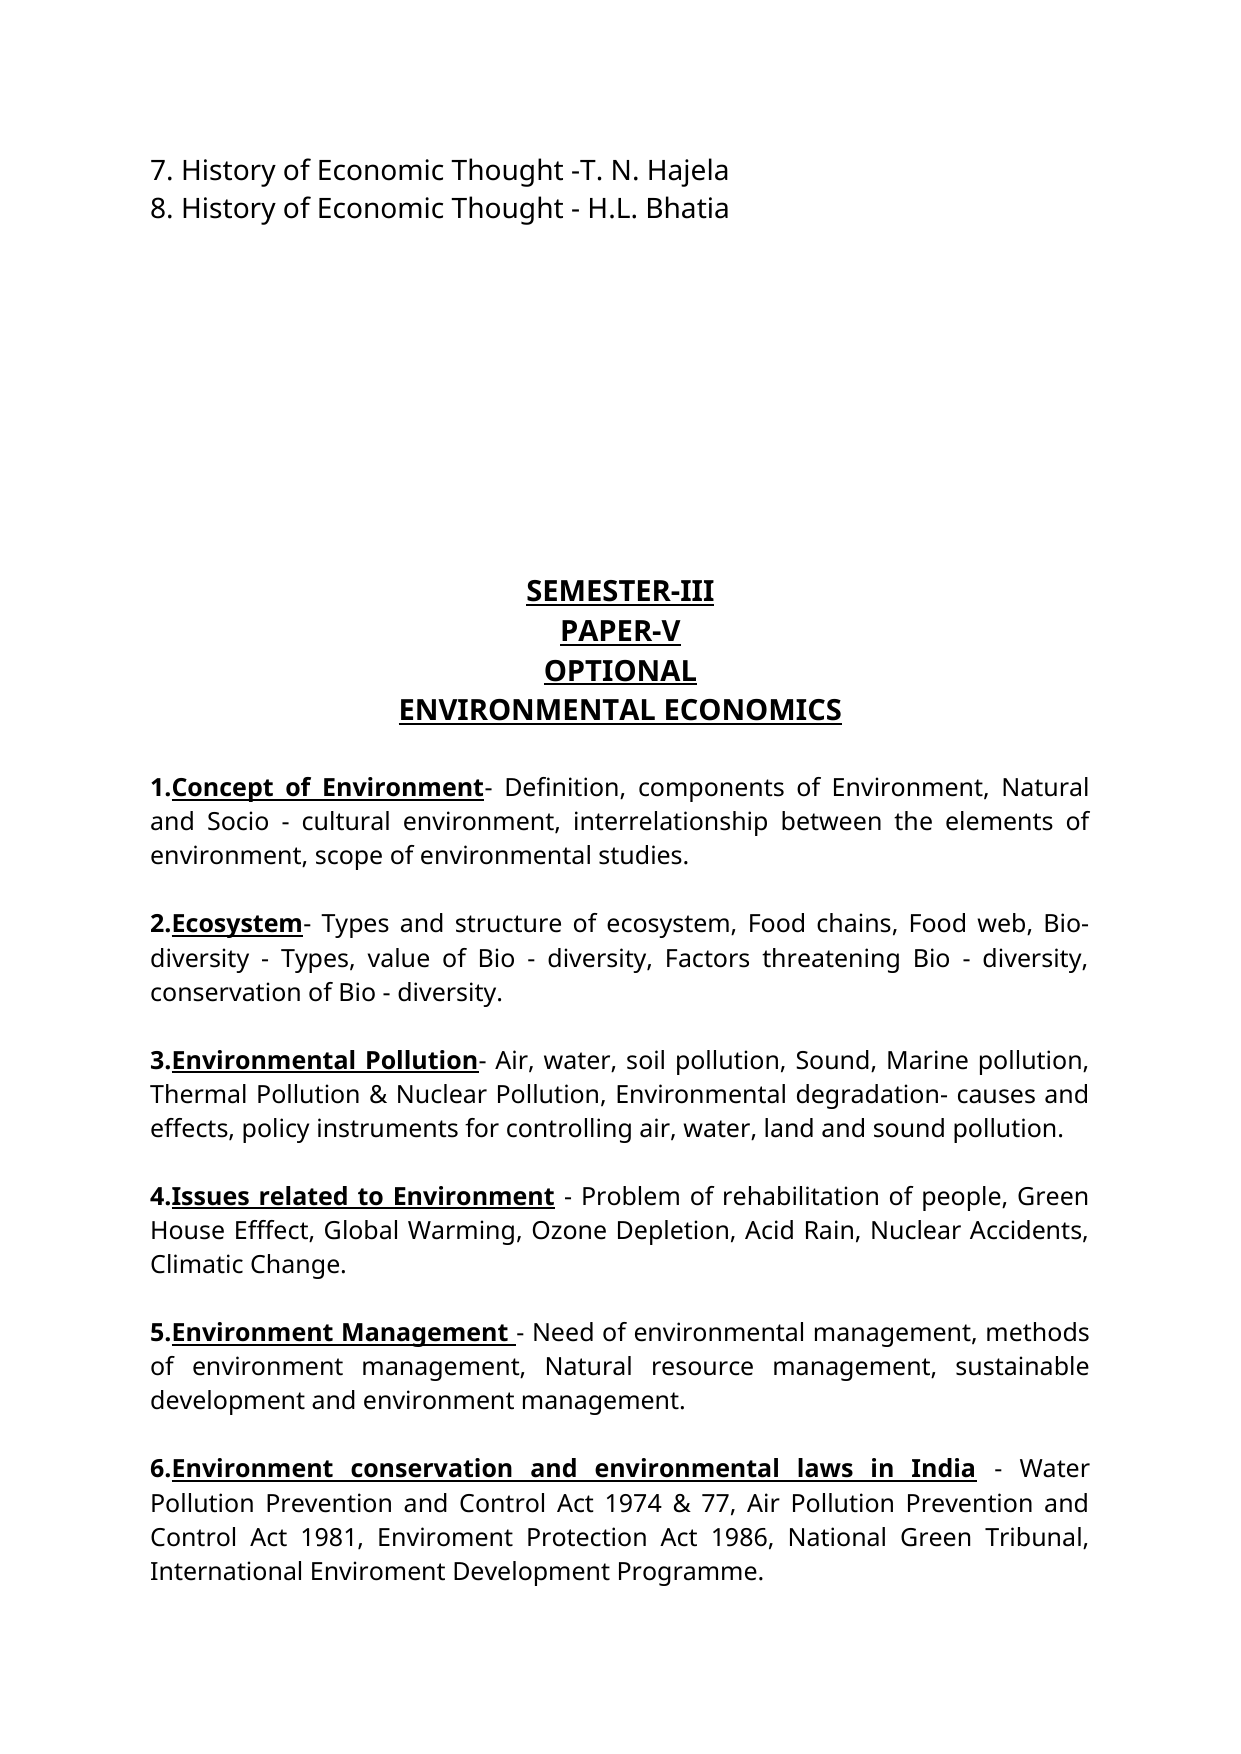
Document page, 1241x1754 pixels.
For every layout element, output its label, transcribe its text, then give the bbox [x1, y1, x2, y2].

text SEMESTER-III [150, 570, 1090, 610]
text ENVIRONMENTAL ECONOMICS [150, 689, 1090, 729]
text OPTIONAL [150, 650, 1090, 689]
text 4.Issues related to Environment - Problem of rehabilitation of people, Green House Efffect, Global Warming, Ozone Depletion, Acid Rain, Nuclear Accidents, Climatic Change. [150, 1179, 1090, 1281]
text 5.Environment Management - Need of environmental management, methods of environment management, Natural resource management, sustainable development and environment management. [150, 1315, 1090, 1417]
text 1.Concept of Environment- Definition, components of Environment, Natural and Socio - cultural environment, interrelationship between the elements of environment, scope of environmental studies. [150, 770, 1090, 872]
text PAPER-V [150, 610, 1090, 650]
text 6.Environment conservation and environmental laws in India - Water Pollution Prevention and Control Act 1974 & 77, Air Pollution Prevention and Control Act 1981, Enviroment Protection Act 1986, National Green Tribunal, International Enviroment Development Programme. [150, 1451, 1090, 1587]
text 7. History of Economic Thought -T. N. Hajela [150, 150, 1090, 188]
text 3.Environmental Pollution- Air, water, soil pollution, Sound, Marine pollution, Thermal Pollution & Nuclear Pollution, Environmental degradation- causes and effects, policy instruments for controlling air, water, land and sound pollution. [150, 1042, 1090, 1144]
text 2.Ecosystem- Types and structure of ecosystem, Food chains, Food web, Bio-diversity - Types, value of Bio - diversity, Factors threatening Bio - diversity, conservation of Bio - diversity. [150, 906, 1090, 1008]
text 8. History of Economic Thought - H.L. Bhatia [150, 188, 1090, 227]
